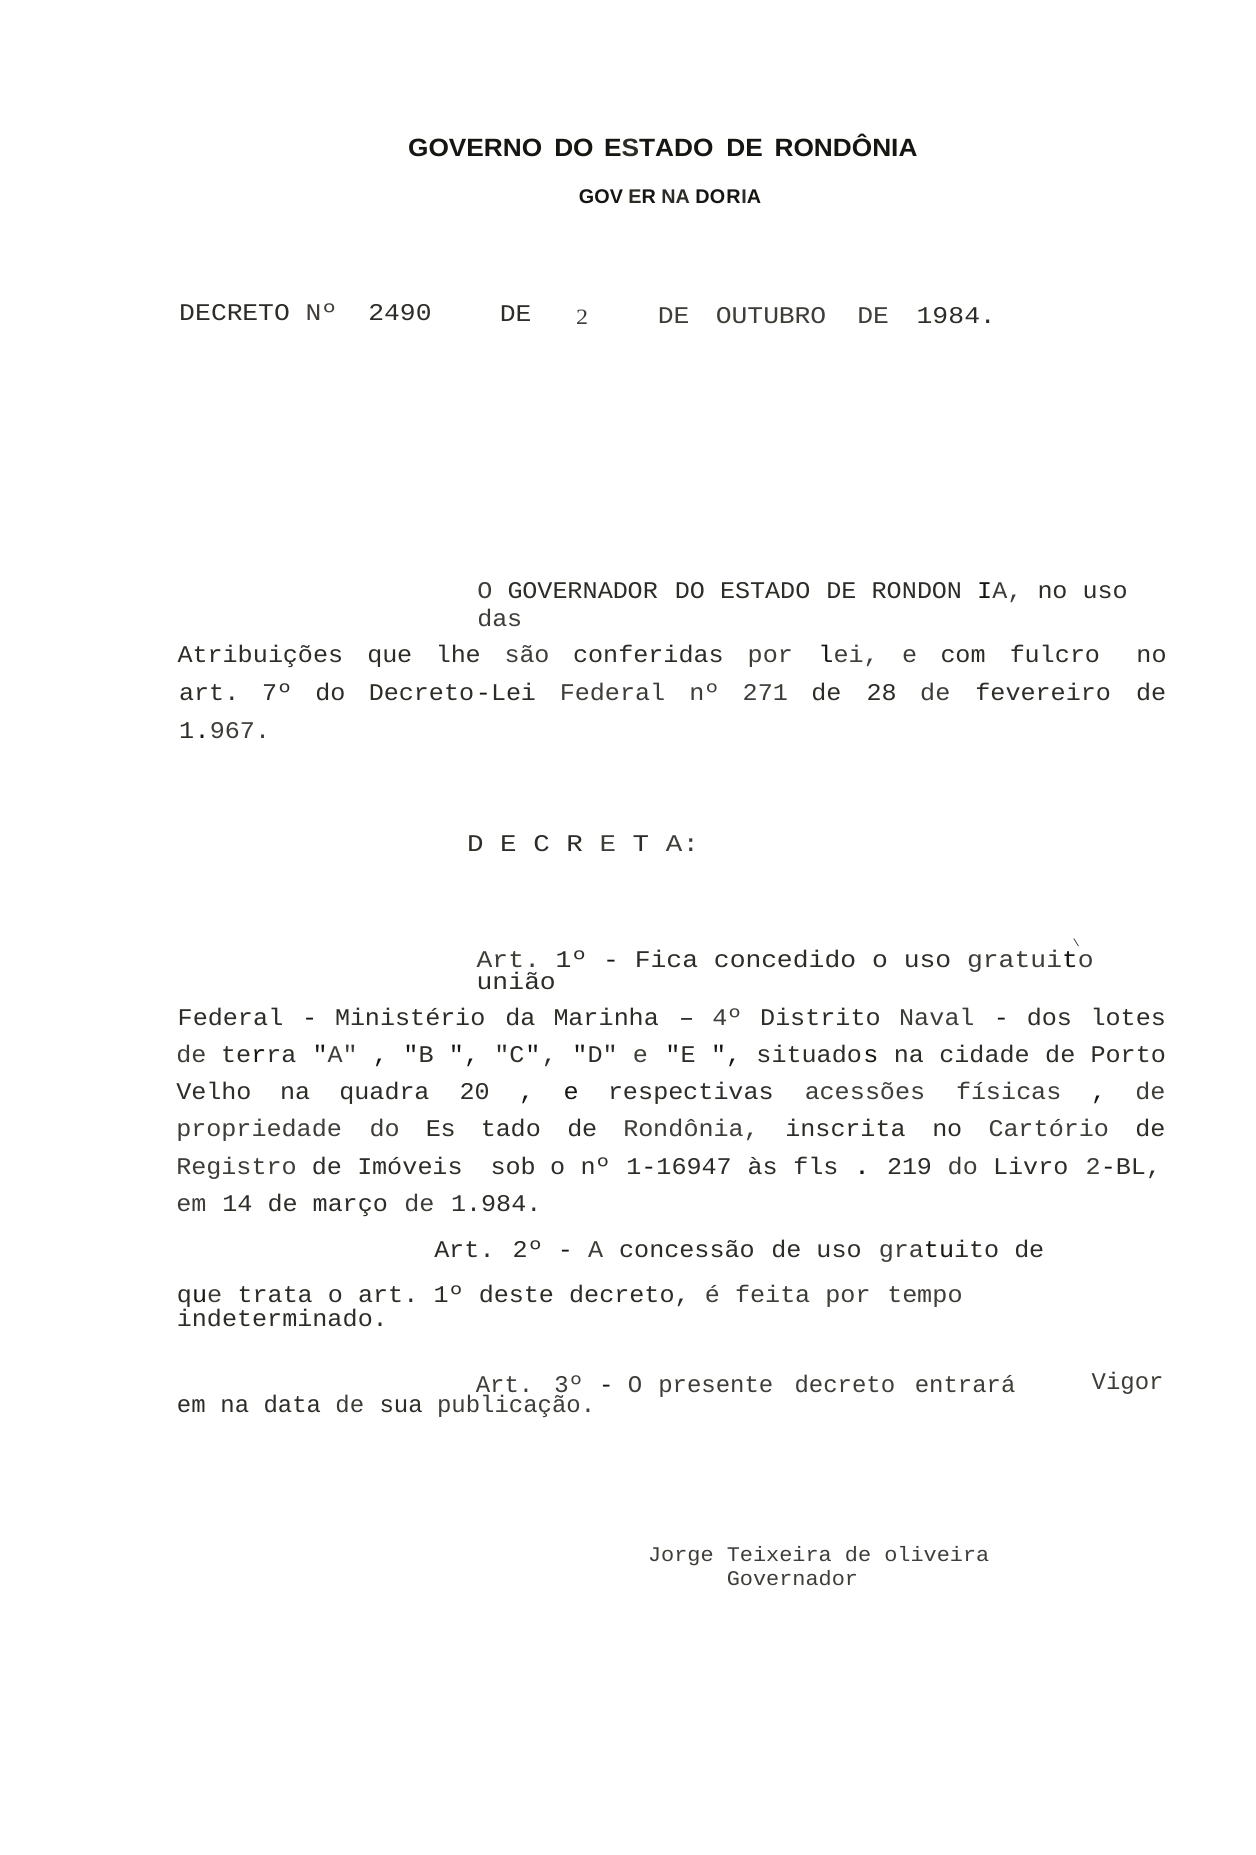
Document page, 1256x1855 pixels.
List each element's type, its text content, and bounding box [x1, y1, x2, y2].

text GOV ER NA DORIA [161, 185, 1178, 208]
text D E C R E T A: [31, 832, 1138, 859]
text Governador [31, 1568, 1178, 1592]
text Art. 1º - Fica concedido o uso gratuito união [476, 949, 1178, 994]
text Atribuições que lhe são conferidas por lei, e com fulcro no art. 7º do Decreto-Lei Federal nº 271 de 28 de fevereiro de 1.967. [177, 643, 1167, 746]
text Federal - Ministério da Marinha – 4º Distrito Naval - dos lotes de terra "A" , "B ", "C", "D" e "E ", situados na cidade de Porto Velho na quadra 20 , e respectivas acessões físicas , de propriedade do Es tado de Rondônia, inscrita no Cartório de Registro de Imóveis sob o nº 1-16947 às fls . 219 do Livro 2-BL, em 14 de março de 1.984. [176, 1005, 1166, 1218]
text Art. 3º - O presente decreto entrará em na data de sua publicação. [177, 1374, 1061, 1419]
text Art. 2º - A concessão de uso gratuito de que trata o art. 1º deste decreto, é feita por tempo indeterminado. [43, 1238, 1166, 1333]
text DECRETO Nº 2490 DE 2 DE OUTUBRO DE 1984. [179, 300, 997, 332]
text GOVERNO DO ESTADO DE RONDÔNIA [147, 132, 1178, 161]
text Vigor [1091, 1369, 1178, 1396]
text Jorge Teixeira de oliveira [31, 1544, 1178, 1568]
text O GOVERNADOR DO ESTADO DE RONDON IA, no uso das [477, 579, 1178, 633]
